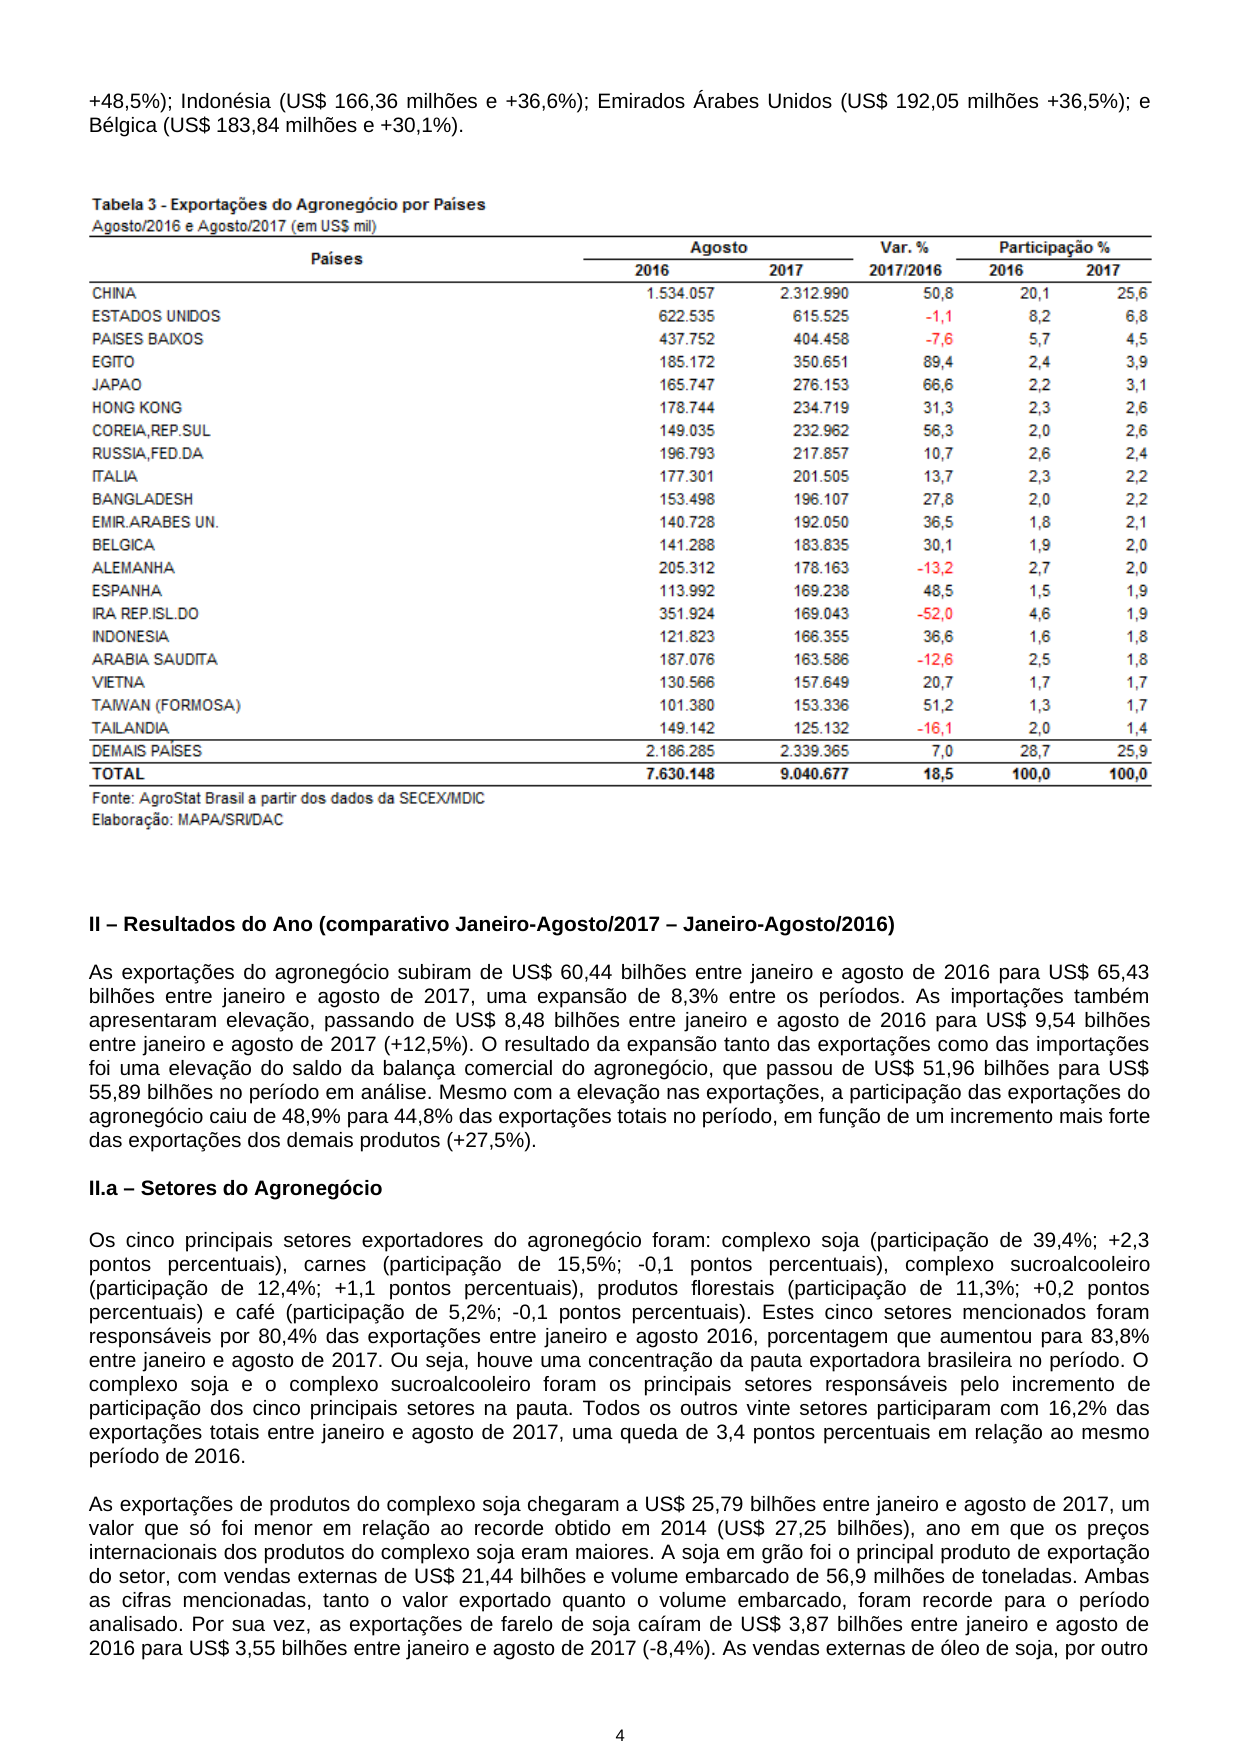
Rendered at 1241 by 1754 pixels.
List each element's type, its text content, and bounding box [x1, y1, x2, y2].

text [89, 1492, 1152, 1659]
text Os cinco principais setores exportadores do agronegócio foram: complexo soja (participação de 39,4%; +2,3 pontos percentuais), carnes (participação de 15,5%; -0,1 pontos percentuais), complexo sucroalcooleiro (participação de 12,4%; +1,1 pontos percentuais), produtos florestais (participação de 11,3%; +0,2 pontos percentuais) e café (participação de 5,2%; -0,1 pontos percentuais). Estes cinco setores mencionados foram responsáveis por 80,4% das exportações entre janeiro e agosto 2016, porcentagem que aumentou para 83,8% entre janeiro e agosto de 2017. Ou seja, houve uma concentração da pauta exportadora brasileira no período. O complexo soja e o complexo sucroalcooleiro foram os principais setores responsáveis pelo incremento de participação dos cinco principais setores na pauta. Todos os outros vinte setores participaram com 16,2% das exportações totais entre janeiro e agosto de 2017, uma queda de 3,4 pontos percentuais em relação ao mesmo período de 2016. [89, 1228, 1152, 1468]
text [89, 89, 1152, 137]
text II – Resultados do Ano (comparativo Janeiro-Agosto/2017 – Janeiro-Agosto/2016) [89, 912, 1152, 936]
picture [88, 194, 1152, 831]
text As exportações do agronegócio subiram de US$ 60,44 bilhões entre janeiro e agosto de 2016 para US$ 65,43 bilhões entre janeiro e agosto de 2017, uma expansão de 8,3% entre os períodos. As importações também apresentaram elevação, passando de US$ 8,48 bilhões entre janeiro e agosto de 2016 para US$ 9,54 bilhões entre janeiro e agosto de 2017 (+12,5%). O resultado da expansão tanto das exportações como das importações foi uma elevação do saldo da balança comercial do agronegócio, que passou de US$ 51,96 bilhões para US$ 55,89 bilhões no período em análise. Mesmo com a elevação nas exportações, a participação das exportações do agronegócio caiu de 48,9% para 44,8% das exportações totais no período, em função de um incremento mais forte das exportações dos demais produtos (+27,5%). [89, 960, 1152, 1151]
subtitle II.a – Setores do Agronegócio [89, 1175, 1152, 1199]
